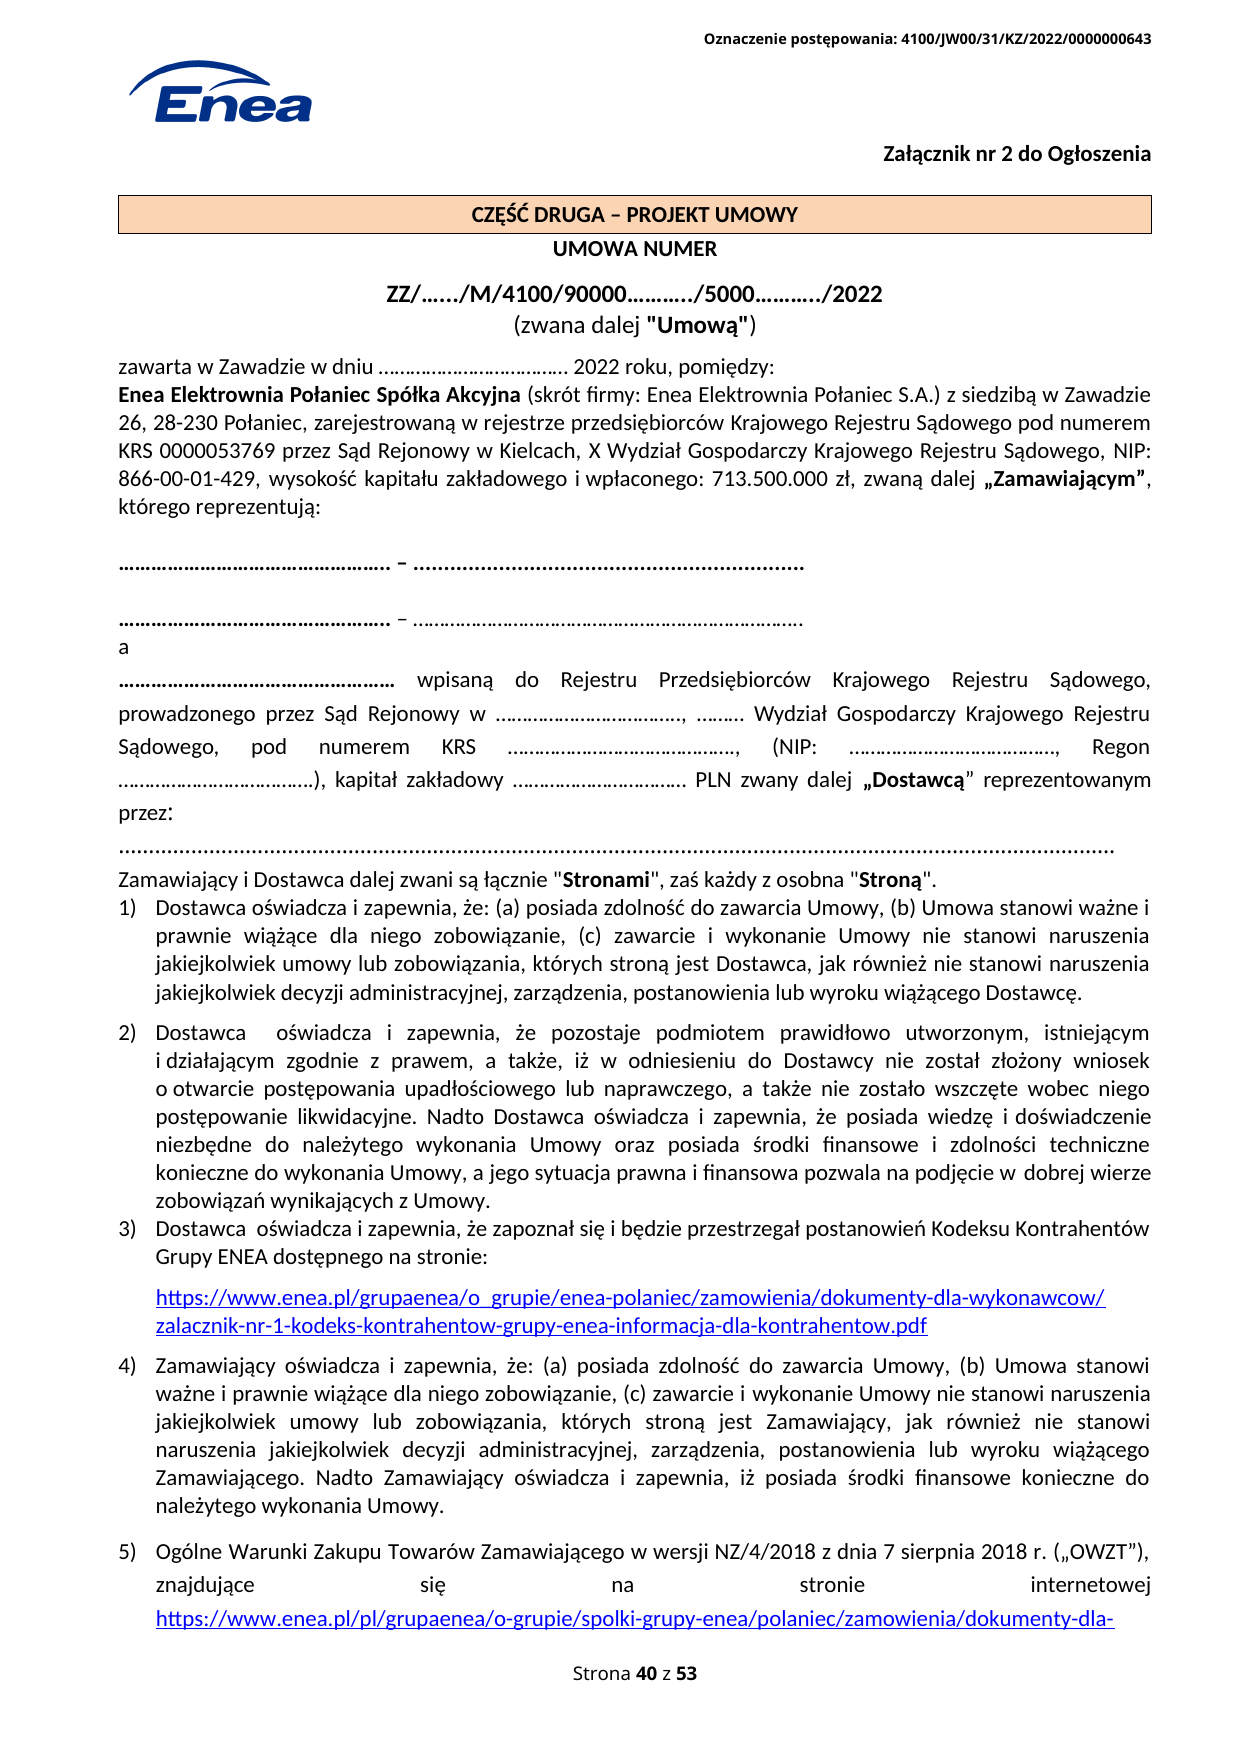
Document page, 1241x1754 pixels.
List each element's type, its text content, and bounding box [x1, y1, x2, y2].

text Załącznik nr 2 do Ogłoszenia [118, 139, 1152, 167]
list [118, 1532, 1152, 1632]
text …………………………………………… wpisaną do Rejestru Przedsiębiorców Krajowego Rejestru Sądowego, prowadzonego przez Sąd Rejonowy w …………………………….., ……… Wydział Gospodarczy Krajowego Rejestru Sądowego, pod numerem KRS ……………………………………., (NIP: …………………………………, Regon ……………………………….), kapitał zakładowy …………………………… PLN zwany dalej „Dostawcą” reprezentowanym przez: [118, 660, 1152, 827]
text ………………………………………….. – ……………………………………………………………….. [118, 604, 1152, 632]
text zawarta w Zawadzie w dniu ……………………………… 2022 roku, pomiędzy: [118, 352, 1152, 380]
text Zamawiający i Dostawca dalej zwani są łącznie "Stronami", zaś każdy z osobna "Stroną". [118, 860, 1152, 893]
text (zwana dalej "Umową") [118, 309, 1152, 339]
text UMOWA NUMER [118, 234, 1152, 262]
list Dostawca oświadcza i zapewnia, że pozostaje podmiotem prawidłowo utworzonym, istniejącym i działającym zgodnie z prawem, a także, iż w odniesieniu do Dostawcy nie został złożony wniosek o otwarcie postępowania upadłościowego lub naprawczego, a także nie zostało wszczęte wobec niego postępowanie likwidacyjne. Nadto Dostawca oświadcza i zapewnia, że posiada wiedzę i doświadczenie niezbędne do należytego wykonania Umowy oraz posiada środki finansowe i zdolności techniczne konieczne do wykonania Umowy, a jego sytuacja prawna i finansowa pozwala na podjęcie w dobrej wierze zobowiązań wynikających z Umowy. [118, 1018, 1152, 1214]
list Dostawca oświadcza i zapewnia, że zapoznał się i będzie przestrzegał postanowień Kodeksu Kontrahentów Grupy ENEA dostępnego na stronie: [118, 1214, 1152, 1270]
list Dostawca oświadcza i zapewnia, że: (a) posiada zdolność do zawarcia Umowy, (b) Umowa stanowi ważne i prawnie wiążące dla niego zobowiązanie, (c) zawarcie i wykonanie Umowy nie stanowi naruszenia jakiejkolwiek umowy lub zobowiązania, których stroną jest Dostawca, jak również nie stanowi naruszenia jakiejkolwiek decyzji administracyjnej, zarządzenia, postanowienia lub wyroku wiążącego Dostawcę. [118, 893, 1152, 1006]
text ZZ/….../M/4100/90000………../5000………../2022 [118, 278, 1152, 309]
text a [118, 632, 1152, 660]
table_header CZĘŚĆ DRUGA – PROJEKT UMOWY [119, 196, 1151, 233]
picture [117, 50, 324, 124]
text ………………………………………….. – ................................................................ [118, 548, 1152, 576]
list Zamawiający oświadcza i zapewnia, że: (a) posiada zdolność do zawarcia Umowy, (b) Umowa stanowi ważne i prawnie wiążące dla niego zobowiązanie, (c) zawarcie i wykonanie Umowy nie stanowi naruszenia jakiejkolwiek umowy lub zobowiązania, których stroną jest Zamawiający, jak również nie stanowi naruszenia jakiejkolwiek decyzji administracyjnej, zarządzenia, postanowienia lub wyroku wiążącego Zamawiającego. Nadto Zamawiający oświadcza i zapewnia, iż posiada środki finansowe konieczne do należytego wykonania Umowy. [118, 1351, 1152, 1519]
text https://www.enea.pl/grupaenea/o_grupie/enea-polaniec/zamowienia/dokumenty-dla-wykonawcow/zalacznik-nr-1-kodeks-kontrahentow-grupy-enea-informacja-dla-kontrahentow.pdf [156, 1283, 1152, 1339]
text Enea Elektrownia Połaniec Spółka Akcyjna (skrót firmy: Enea Elektrownia Połaniec S.A.) z siedzibą w Zawadzie 26, 28-230 Połaniec, zarejestrowaną w rejestrze przedsiębiorców Krajowego Rejestru Sądowego pod numerem KRS 0000053769 przez Sąd Rejonowy w Kielcach, X Wydział Gospodarczy Krajowego Rejestru Sądowego, NIP: 866-00-01-429, wysokość kapitału zakładowego i wpłaconego: 713.500.000 zł, zwaną dalej „Zamawiającym”, którego reprezentują: [118, 380, 1152, 520]
text ………………………………………………………………………………………………………………………………………………… [118, 827, 1152, 860]
